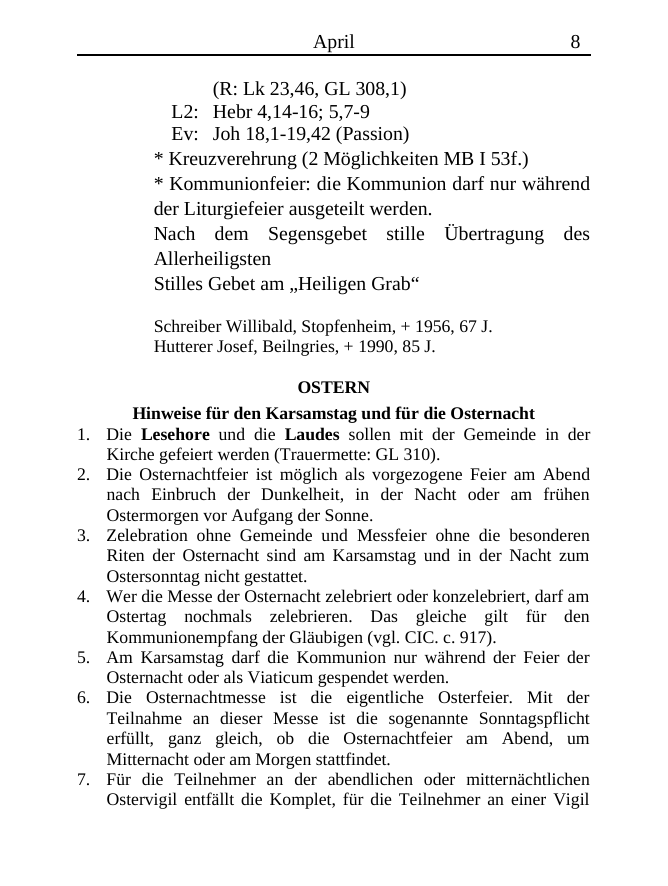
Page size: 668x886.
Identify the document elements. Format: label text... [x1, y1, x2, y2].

list Die Osternachtmesse ist die eigentliche Osterfeier. Mit der Teilnahme an dieser Messe ist die sogenannte Sonntagspflicht erfüllt, ganz gleich, ob die Osternachtfeier am Abend, um Mitternacht oder am Morgen stattfindet. [77, 687, 591, 769]
list Zelebration ohne Gemeinde und Messfeier ohne die besonderen Riten der Osternacht sind am Karsamstag und in der Nacht zum Ostersonntag nicht gestattet. [77, 525, 591, 586]
text * Kommunionfeier: die Kommunion darf nur während der Liturgiefeier ausgeteilt werden. [153, 170, 591, 220]
text (R: Lk 23,46, GL 308,1) [171, 77, 591, 99]
text L2: Hebr 4,14-16; 5,7-9 [171, 99, 591, 122]
text Hinweise für den Karsamstag und für die Osternacht [77, 403, 591, 423]
text Nach dem Segensgebet stille Übertragung des Allerheiligsten [153, 220, 591, 270]
list Wer die Messe der Osternacht zelebriert oder konzelebriert, darf am Ostertag nochmals zelebrieren. Das gleiche gilt für den Kommunionempfang der Gläubigen (vgl. CIC. c. 917). [77, 586, 591, 647]
text * Kreuzverehrung (2 Möglichkeiten MB I 53f.) [153, 145, 591, 170]
list Die Osternachtfeier ist möglich als vorgezogene Feier am Abend nach Einbruch der Dunkelheit, in der Nacht oder am frühen Ostermorgen vor Aufgang der Sonne. [77, 464, 591, 525]
text Schreiber Willibald, Stopfenheim, + 1956, 67 J. [153, 316, 591, 336]
text Stilles Gebet am „Heiligen Grab“ [153, 270, 591, 295]
text OSTERN [77, 376, 591, 397]
text Ev: Joh 18,1-19,42 (Passion) [171, 122, 591, 145]
list Am Karsamstag darf die Kommunion nur während der Feier der Osternacht oder als Viaticum gespendet werden. [77, 647, 591, 687]
text Hutterer Josef, Beilngries, + 1990, 85 J. [153, 336, 591, 356]
list Die Lesehore und die Laudes sollen mit der Gemeinde in der Kirche gefeiert werden (Trauermette: GL 310). [77, 423, 591, 464]
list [77, 769, 591, 809]
